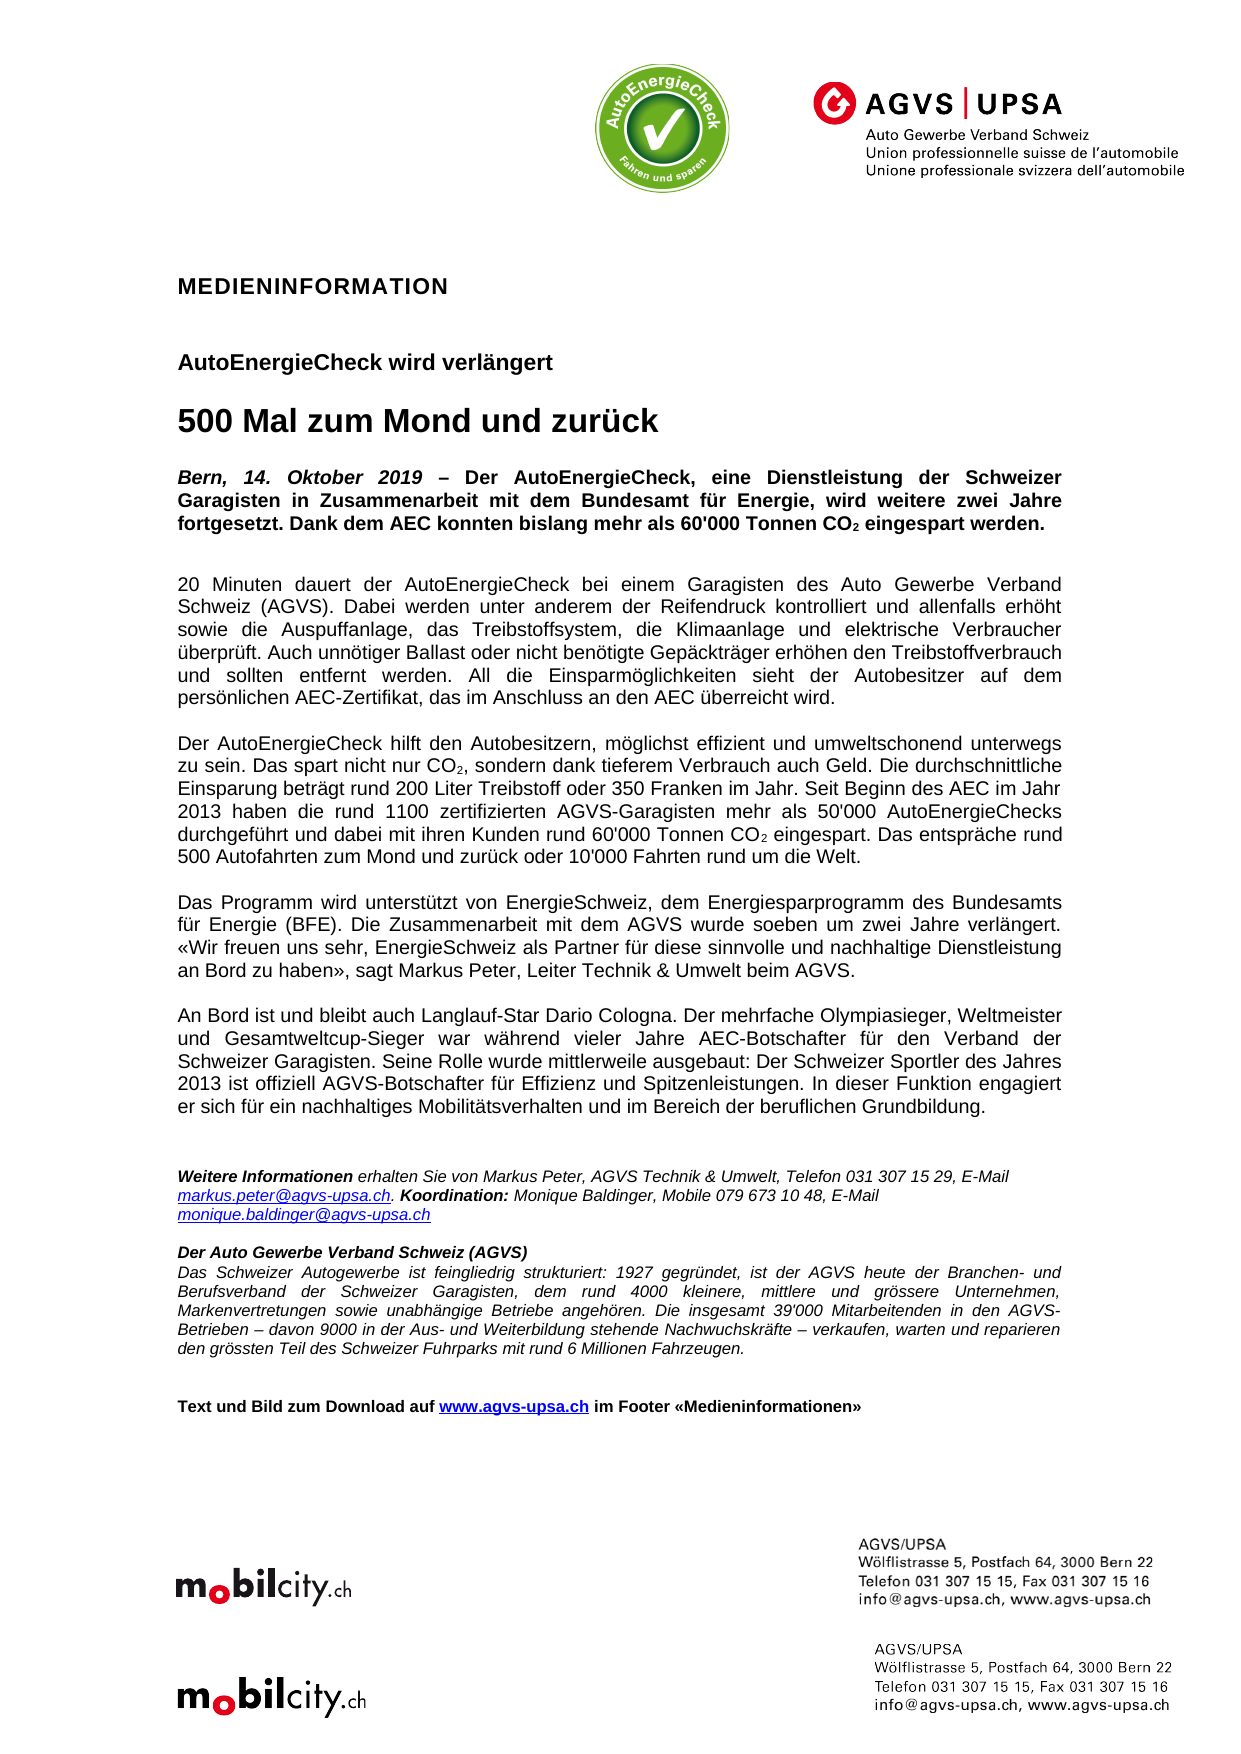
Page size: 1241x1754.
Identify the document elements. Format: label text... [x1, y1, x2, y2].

picture [177, 1677, 366, 1718]
picture [875, 1644, 1172, 1713]
table_cell 20 Minuten dauert der AutoEnergieCheck bei einem Garagisten des Auto Gewerbe Verband Schweiz (AGVS). Dabei werden unter anderem der Reifendruck kontrolliert und allenfalls erhöht sowie die Auspuffanlage, das Treibstoffsystem, die Klimaanlage und elektrische Verbraucher überprüft. Auch unnötiger Ballast oder nicht benötigte Gepäckträger erhöhen den Treibstoffverbrauch und sollten entfernt werden. All die Einsparmöglichkeiten sieht der Autobesitzer auf dem persönlichen AEC-Zertifikat, das im Anschluss an den AEC überreicht wird. Der AutoEnergieCheck hilft den Autobesitzern, möglichst effizient und umweltschonend unterwegs zu sein. Das spart nicht nur CO2, sondern dank tieferem Verbrauch auch Geld. Die durchschnittliche Einsparung beträgt rund 200 Liter Treibstoff oder 350 Franken im Jahr. Seit Beginn des AEC im Jahr 2013 haben die rund 1100 zertifizierten AGVS-Garagisten mehr als 50'000 AutoEnergieChecks durchgeführt und dabei mit ihren Kunden rund 60'000 Tonnen CO2 eingespart. Das entspräche rund 500 Autofahrten zum Mond und zurück oder 10'000 Fahrten rund um die Welt. Das Programm wird unterstützt von EnergieSchweiz, dem Energiesparprogramm des Bundesamts für Energie (BFE). Die Zusammenarbeit mit dem AGVS wurde soeben um zwei Jahre verlängert. «Wir freuen uns sehr, EnergieSchweiz als Partner für diese sinnvolle und nachhaltige Dienstleistung an Bord zu haben», sagt Markus Peter, Leiter Technik & Umwelt beim AGVS. An Bord ist und bleibt auch Langlauf-Star Dario Cologna. Der mehrfache Olympiasieger, Weltmeister und Gesamtweltcup-Sieger war während vieler Jahre AEC-Botschafter für den Verband der Schweizer Garagisten. Seine Rolle wurde mittlerweile ausgebaut: Der Schweizer Sportler des Jahres 2013 ist offiziell AGVS-Botschafter für Effizienz und Spitzenleistungen. In dieser Funktion engagiert er sich für ein nachhaltiges Mobilitätsverhalten und im Bereich der beruflichen Grundbildung. Weitere Informationen erhalten Sie von Markus Peter, AGVS Technik & Umwelt, Telefon 031 307 15 29, E-Mail markus.peter@agvs-upsa.ch. Koordination: Monique Baldinger, Mobile 079 673 10 48, E-Mail monique.baldinger@agvs-upsa.ch Der Auto Gewerbe Verband Schweiz (AGVS) Das Schweizer Autogewerbe ist feingliedrig strukturiert: 1927 gegründet, ist der AGVS heute der Branchen- und Berufsverband der Schweizer Garagisten, dem rund 4000 kleinere, mittlere und grössere Unternehmen, Markenvertretungen sowie unabhängige Betriebe angehören. Die insgesamt 39'000 Mitarbeitenden in den AGVS-Betrieben – davon 9000 in der Aus- und Weiterbildung stehende Nachwuchskräfte – verkaufen, warten und reparieren den grössten Teil des Schweizer Fuhrparks mit rund 6 Millionen Fahrzeugen. Text und Bild zum Download auf www.agvs-upsa.ch im Footer «Medieninformationen» [177, 573, 1063, 1606]
picture [858, 1538, 1153, 1607]
picture [595, 64, 730, 193]
picture [813, 82, 1184, 178]
table_header Medieninformation Unterzeile [177, 266, 1063, 348]
table_cell AutoEnergieCheck wird verlängert 500 Mal zum Mond und zurück Bern, 14. Oktober 2019 – Der AutoEnergieCheck, eine Dienstleistung der Schweizer Garagisten in Zusammenarbeit mit dem Bundesamt für Energie, wird weitere zwei Jahre fortgesetzt. Dank dem AEC konnten bislang mehr als 60'000 Tonnen CO2 eingespart werden. [177, 349, 1063, 573]
